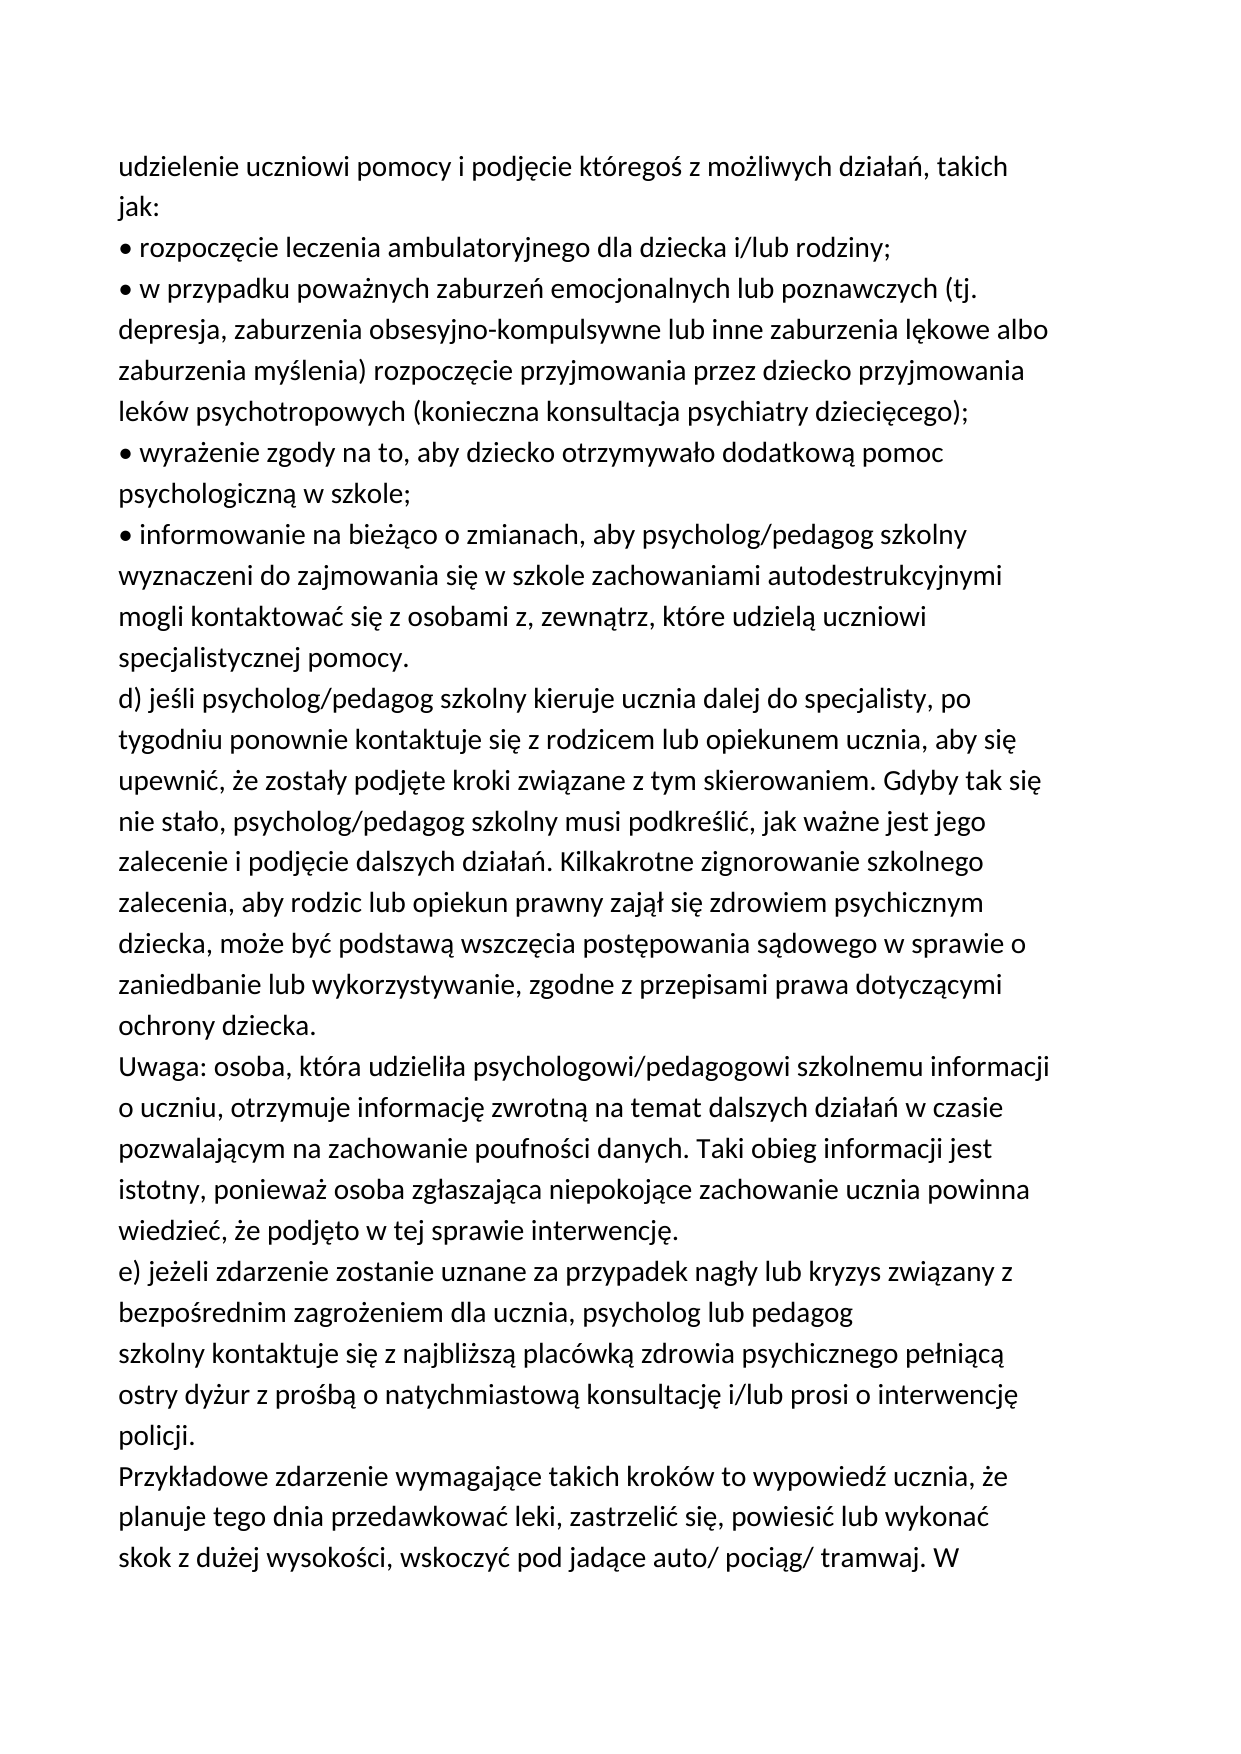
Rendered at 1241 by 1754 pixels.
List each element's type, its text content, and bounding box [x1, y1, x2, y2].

text nie stało, psycholog/pedagog szkolny musi podkreślić, jak ważne jest jego [118, 803, 1093, 838]
text skok z dużej wysokości, wskoczyć pod jadące auto/ pociąg/ tramwaj. W [118, 1539, 1093, 1575]
text • informowanie na bieżąco o zmianach, aby psycholog/pedagog szkolny [118, 516, 1093, 552]
text policji. [118, 1417, 1093, 1452]
text szkolny kontaktuje się z najbliższą placówką zdrowia psychicznego pełniącą [118, 1335, 1093, 1370]
text depresja, zaburzenia obsesyjno-kompulsywne lub inne zaburzenia lękowe albo [118, 311, 1093, 347]
text wiedzieć, że podjęto w tej sprawie interwencję. [118, 1212, 1093, 1248]
text zaburzenia myślenia) rozpoczęcie przyjmowania przez dziecko przyjmowania [118, 352, 1093, 388]
text e) jeżeli zdarzenie zostanie uznane za przypadek nagły lub kryzys związany z [118, 1253, 1093, 1288]
text dziecka, może być podstawą wszczęcia postępowania sądowego w sprawie o [118, 925, 1093, 961]
text Uwaga: osoba, która udzieliła psychologowi/pedagogowi szkolnemu informacji [118, 1048, 1093, 1084]
text zaniedbanie lub wykorzystywanie, zgodne z przepisami prawa dotyczącymi [118, 966, 1093, 1002]
text mogli kontaktować się z osobami z, zewnątrz, które udzielą uczniowi [118, 598, 1093, 633]
text istotny, ponieważ osoba zgłaszająca niepokojące zachowanie ucznia powinna [118, 1171, 1093, 1207]
text upewnić, że zostały podjęte kroki związane z tym skierowaniem. Gdyby tak się [118, 762, 1093, 797]
text bezpośrednim zagrożeniem dla ucznia, psycholog lub pedagog [118, 1294, 1093, 1329]
text wyznaczeni do zajmowania się w szkole zachowaniami autodestrukcyjnymi [118, 557, 1093, 593]
text psychologiczną w szkole; [118, 475, 1093, 511]
text zalecenia, aby rodzic lub opiekun prawny zajął się zdrowiem psychicznym [118, 884, 1093, 920]
text ostry dyżur z prośbą o natychmiastową konsultację i/lub prosi o interwencję [118, 1376, 1093, 1411]
text specjalistycznej pomocy. [118, 639, 1093, 674]
text o uczniu, otrzymuje informację zwrotną na temat dalszych działań w czasie [118, 1089, 1093, 1125]
text leków psychotropowych (konieczna konsultacja psychiatry dziecięcego); [118, 393, 1093, 429]
text pozwalającym na zachowanie poufności danych. Taki obieg informacji jest [118, 1130, 1093, 1166]
text • wyrażenie zgody na to, aby dziecko otrzymywało dodatkową pomoc [118, 434, 1093, 470]
text ochrony dziecka. [118, 1007, 1093, 1043]
text udzielenie uczniowi pomocy i podjęcie któregoś z możliwych działań, takich [118, 148, 1093, 183]
text • rozpoczęcie leczenia ambulatoryjnego dla dziecka i/lub rodziny; [118, 229, 1093, 265]
text • w przypadku poważnych zaburzeń emocjonalnych lub poznawczych (tj. [118, 270, 1093, 306]
text d) jeśli psycholog/pedagog szkolny kieruje ucznia dalej do specjalisty, po [118, 680, 1093, 715]
text tygodniu ponownie kontaktuje się z rodzicem lub opiekunem ucznia, aby się [118, 721, 1093, 756]
text Przykładowe zdarzenie wymagające takich kroków to wypowiedź ucznia, że [118, 1458, 1093, 1493]
text jak: [118, 188, 1093, 224]
text zalecenie i podjęcie dalszych działań. Kilkakrotne zignorowanie szkolnego [118, 843, 1093, 879]
text planuje tego dnia przedawkować leki, zastrzelić się, powiesić lub wykonać [118, 1498, 1093, 1534]
